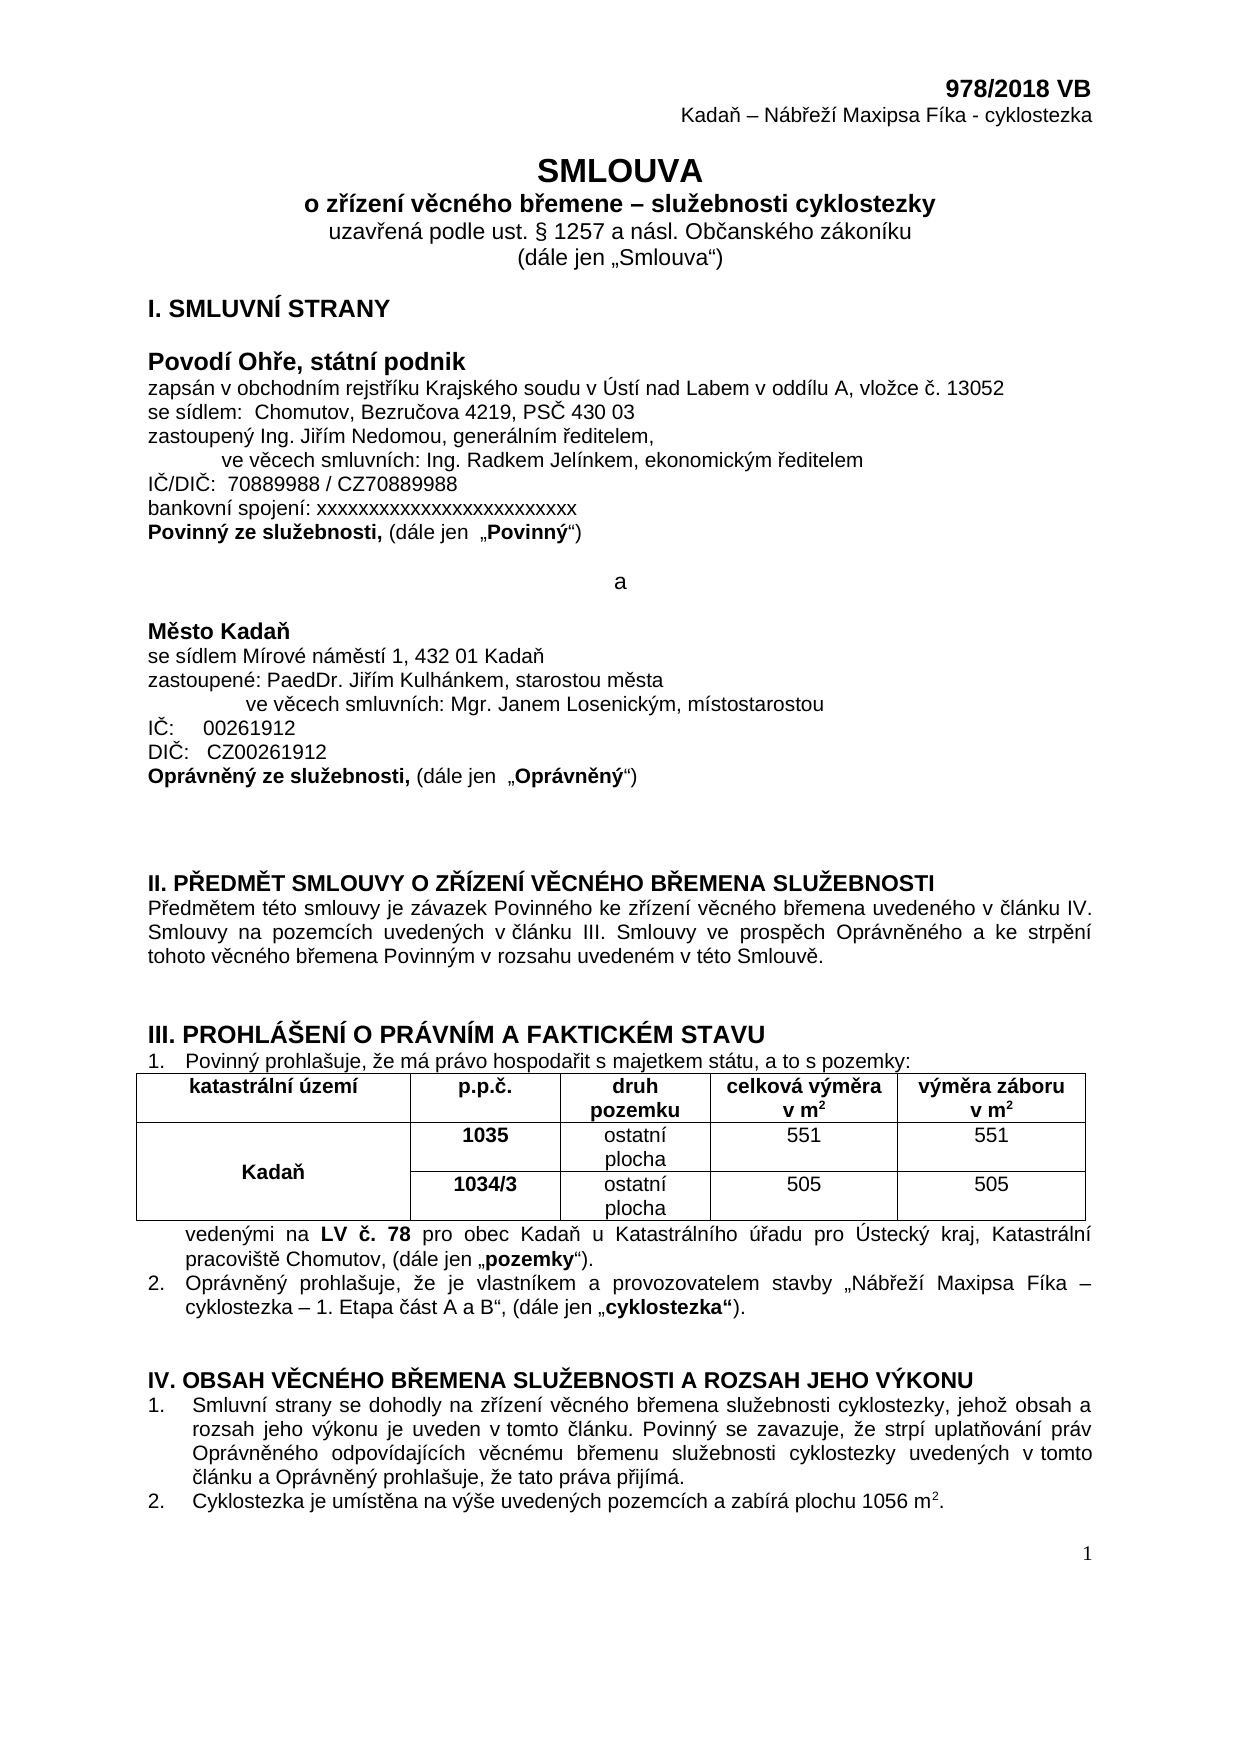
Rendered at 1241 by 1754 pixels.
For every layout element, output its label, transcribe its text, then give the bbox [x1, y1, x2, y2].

table_header p.p.č. [411, 1074, 560, 1122]
list ve věcech smluvních: Ing. Radkem Jelínkem, ekonomickým ředitelem [177, 448, 1092, 472]
list Povodí Ohře, státní podnik [148, 347, 1092, 376]
table_cell ostatní plocha [561, 1123, 710, 1171]
subtitle II. PŘEDMĚT SMLOUVY O ZŘÍZENÍ VĚCNÉHO BŘEMENA SLUŽEBNOSTI [148, 869, 1092, 896]
text (dále jen „Smlouva“) [148, 244, 1092, 271]
table_cell 505 [711, 1172, 897, 1220]
list se sídlem: Chomutov, Bezručova 4219, PSČ 430 03 [148, 400, 1092, 424]
table_cell 505 [898, 1172, 1085, 1220]
list IČ/DIČ: 70889988 / CZ70889988 [148, 472, 1092, 496]
text Předmětem této smlouvy je závazek Povinného ke zřízení věcného břemena uvedeného v článku IV. Smlouvy na pozemcích uvedených v článku III. Smlouvy ve prospěch Oprávněného a ke strpění tohoto věcného břemena Povinným v rozsahu uvedeném v této Smlouvě. [148, 896, 1092, 968]
text zastoupené: PaedDr. Jiřím Kulhánkem, starostou města [148, 668, 1092, 692]
subtitle I. SMLUVNÍ STRANY [148, 294, 1092, 323]
list Cyklostezka je umístěna na výše uvedených pozemcích a zabírá plochu 1056 m2. [148, 1489, 1092, 1513]
text Město Kadaň [148, 618, 1092, 644]
text o zřízení věcného břemene – služebnosti cyklostezky [148, 189, 1092, 218]
list Smluvní strany se dohodly na zřízení věcného břemena služebnosti cyklostezky, jehož obsah a rozsah jeho výkonu je uveden v tomto článku. Povinný se zavazuje, že strpí uplatňování práv Oprávněného odpovídajících věcnému břemenu služebnosti cyklostezky uvedených v tomto článku a Oprávněný prohlašuje, že tato práva přijímá. [148, 1393, 1092, 1489]
table_cell 551 [898, 1123, 1085, 1171]
text SMLOUVA [148, 151, 1092, 189]
list Oprávněný ze služebnosti, (dále jen „Oprávněný“) [148, 764, 1092, 788]
text vedenými na LV č. 78 pro obec Kadaň u Katastrálního úřadu pro Ústecký kraj, Katastrální pracoviště Chomutov, (dále jen „pozemky“). [185, 1221, 1092, 1271]
table_cell 1034/3 [411, 1172, 560, 1220]
table_header výměra záboru v m2 [898, 1074, 1085, 1122]
table_header druh pozemku [561, 1074, 710, 1122]
table_cell ostatní plocha [561, 1172, 710, 1220]
list Povinný ze služebnosti, (dále jen „Povinný“) [148, 520, 1092, 544]
table_header celková výměra v m2 [711, 1074, 897, 1122]
text DIČ: CZ00261912 [148, 740, 1092, 764]
table_header katastrální území [137, 1074, 410, 1122]
list zastoupený Ing. Jiřím Nedomou, generálním ředitelem, [148, 424, 1092, 448]
text IV. OBSAH VĚCNÉHO BŘEMENA SLUŽEBNOSTI A ROZSAH JEHO VÝKONU [148, 1367, 1092, 1393]
table_cell 551 [711, 1123, 897, 1171]
table_cell 1035 [411, 1123, 560, 1171]
table_cell Kadaň [137, 1123, 410, 1220]
list bankovní spojení: xxxxxxxxxxxxxxxxxxxxxxxxx [148, 496, 1092, 520]
subtitle III. PROHLÁŠENÍ O PRÁVNÍM A FAKTICKÉM STAVU [148, 1021, 1092, 1049]
text IČ: 00261912 [148, 716, 1092, 740]
text uzavřená podle ust. § 1257 a násl. Občanského zákoníku [148, 218, 1092, 244]
list Povinný prohlašuje, že má právo hospodařit s majetkem státu, a to s pozemky: [148, 1049, 1092, 1073]
list zapsán v obchodním rejstříku Krajského soudu v Ústí nad Labem v oddílu A, vložce č. 13052 [148, 376, 1092, 400]
text ve věcech smluvních: Mgr. Janem Losenickým, místostarostou [148, 692, 1092, 716]
text a [148, 568, 1092, 594]
list Oprávněný prohlašuje, že je vlastníkem a provozovatelem stavby „Nábřeží Maxipsa Fíka – cyklostezka – 1. Etapa část A a B“, (dále jen „cyklostezka“). [148, 1271, 1092, 1319]
text se sídlem Mírové náměstí 1, 432 01 Kadaň [148, 644, 1092, 668]
